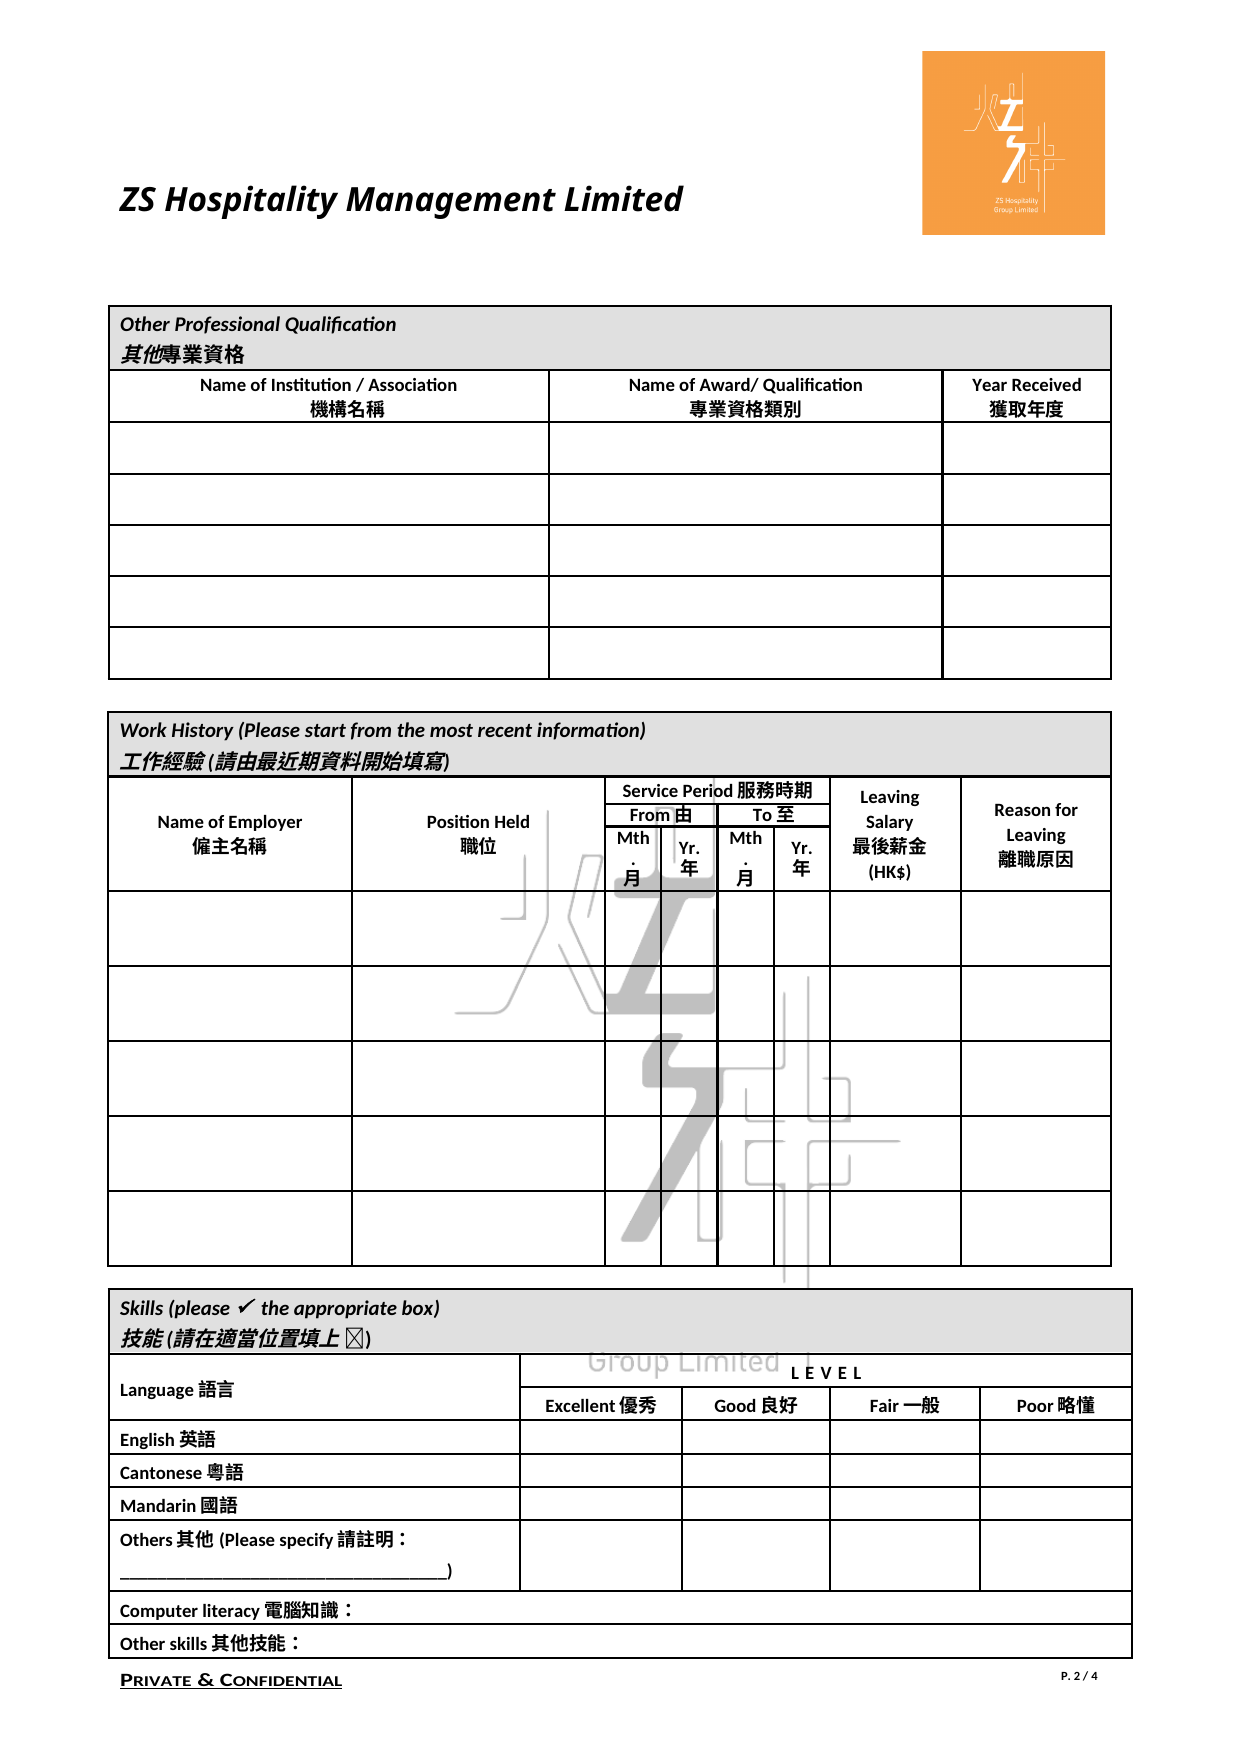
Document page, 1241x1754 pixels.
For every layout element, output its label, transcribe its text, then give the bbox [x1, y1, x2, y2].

table_cell [521, 1488, 681, 1519]
table_cell [110, 423, 548, 472]
table_cell [606, 1192, 660, 1265]
table_cell [719, 1042, 773, 1115]
table_header Work History (Please start from the most recent information) 工作經驗 (請由最近期資料開始填寫) [109, 713, 1110, 775]
table_cell [775, 1192, 829, 1265]
table_cell [831, 1192, 960, 1265]
table_cell [683, 1521, 829, 1590]
table_cell Position Held 職位 [353, 778, 604, 890]
table_cell To 至 [719, 805, 829, 825]
table_cell Reason for Leaving 離職原因 [962, 778, 1110, 890]
table_cell [683, 1421, 829, 1452]
table_cell [109, 967, 351, 1040]
table_cell [353, 892, 604, 965]
table_cell [606, 967, 660, 1040]
table_cell [110, 577, 548, 626]
table_cell Excellent 優秀 [521, 1388, 681, 1419]
table_cell [662, 1042, 716, 1115]
table_cell Cantonese 粵語 [110, 1455, 519, 1486]
table_cell [550, 423, 941, 472]
table_cell [775, 1117, 829, 1190]
table_cell [719, 1192, 773, 1265]
table_cell [550, 577, 941, 626]
table_cell Name of Employer 僱主名稱 [109, 778, 351, 890]
table_cell [981, 1488, 1131, 1519]
table_cell Name of Award/ Qualification 專業資格類別 [550, 371, 941, 421]
table_cell [962, 1042, 1110, 1115]
table_cell Mandarin 國語 [110, 1488, 519, 1519]
table_cell [981, 1521, 1131, 1590]
table_cell [109, 1117, 351, 1190]
table_cell [521, 1455, 681, 1486]
table_cell Leaving Salary 最後薪金 (HK$) [831, 778, 960, 890]
table_cell Year Received 獲取年度 [944, 371, 1110, 421]
table_cell [353, 967, 604, 1040]
table_cell [981, 1421, 1131, 1452]
table_cell [831, 1488, 979, 1519]
table_cell [109, 1042, 351, 1115]
table_cell [109, 1192, 351, 1265]
table_cell [831, 967, 960, 1040]
table_cell [944, 577, 1110, 626]
table_cell [981, 1455, 1131, 1486]
table_cell [550, 628, 941, 677]
table_cell LEVEL [521, 1355, 1131, 1386]
table_cell Yr. 年 [775, 828, 829, 890]
table_cell Mth. 月 [606, 828, 660, 890]
table_cell [662, 892, 716, 965]
table_cell Name of Institution / Association 機構名稱 [110, 371, 548, 421]
table_cell [353, 1192, 604, 1265]
table_cell Poor 略懂 [981, 1388, 1131, 1419]
table_cell [831, 1455, 979, 1486]
table_cell [962, 892, 1110, 965]
table_cell Mth. 月 [719, 828, 773, 890]
table_cell [962, 1192, 1110, 1265]
table_cell Language 語言 [110, 1355, 519, 1419]
table_cell [831, 1421, 979, 1452]
table_cell [550, 475, 941, 524]
table_cell [521, 1521, 681, 1590]
table_cell [831, 892, 960, 965]
table_cell [944, 526, 1110, 575]
table_cell [944, 423, 1110, 472]
table_cell [775, 967, 829, 1040]
table_cell [662, 1117, 716, 1190]
table_cell [831, 1117, 960, 1190]
picture [922, 51, 1106, 235]
table_cell [353, 1042, 604, 1115]
table_header Skills (please the appropriate box) 技能 (請在適當位置填上 ) [110, 1290, 1131, 1352]
table_cell [606, 892, 660, 965]
table_header Other Professional Qualification 其他專業資格 [110, 307, 1110, 369]
table_cell [719, 1117, 773, 1190]
table_cell Service Period 服務時期 [606, 778, 829, 802]
table_cell [683, 1455, 829, 1486]
table_cell [775, 892, 829, 965]
table_cell [550, 526, 941, 575]
table_cell [944, 628, 1110, 677]
table_cell [110, 475, 548, 524]
table_cell [109, 892, 351, 965]
table_cell [662, 967, 716, 1040]
table_cell [831, 1521, 979, 1590]
table_cell [353, 1117, 604, 1190]
table_cell Yr. 年 [662, 828, 716, 890]
table_cell [606, 1117, 660, 1190]
table_cell [606, 1042, 660, 1115]
table_cell [719, 967, 773, 1040]
table_cell From 由 [606, 805, 716, 825]
table_cell Computer literacy 電腦知識： [110, 1592, 1131, 1623]
table_cell [944, 475, 1110, 524]
table_cell [962, 1117, 1110, 1190]
table_cell [110, 526, 548, 575]
table_cell Other skills 其他技能： [110, 1625, 1131, 1657]
table_cell [775, 1042, 829, 1115]
table_cell Fair 一般 [831, 1388, 979, 1419]
table_cell Others其他 (Please specify請註明： ___________________________________) [110, 1521, 519, 1590]
table_cell [110, 628, 548, 677]
table_cell English 英語 [110, 1421, 519, 1452]
table_cell [719, 892, 773, 965]
table_cell [831, 1042, 960, 1115]
table_cell [962, 967, 1110, 1040]
table_cell [683, 1488, 829, 1519]
table_cell Good 良好 [683, 1388, 829, 1419]
table_cell [521, 1421, 681, 1452]
table_cell [662, 1192, 716, 1265]
